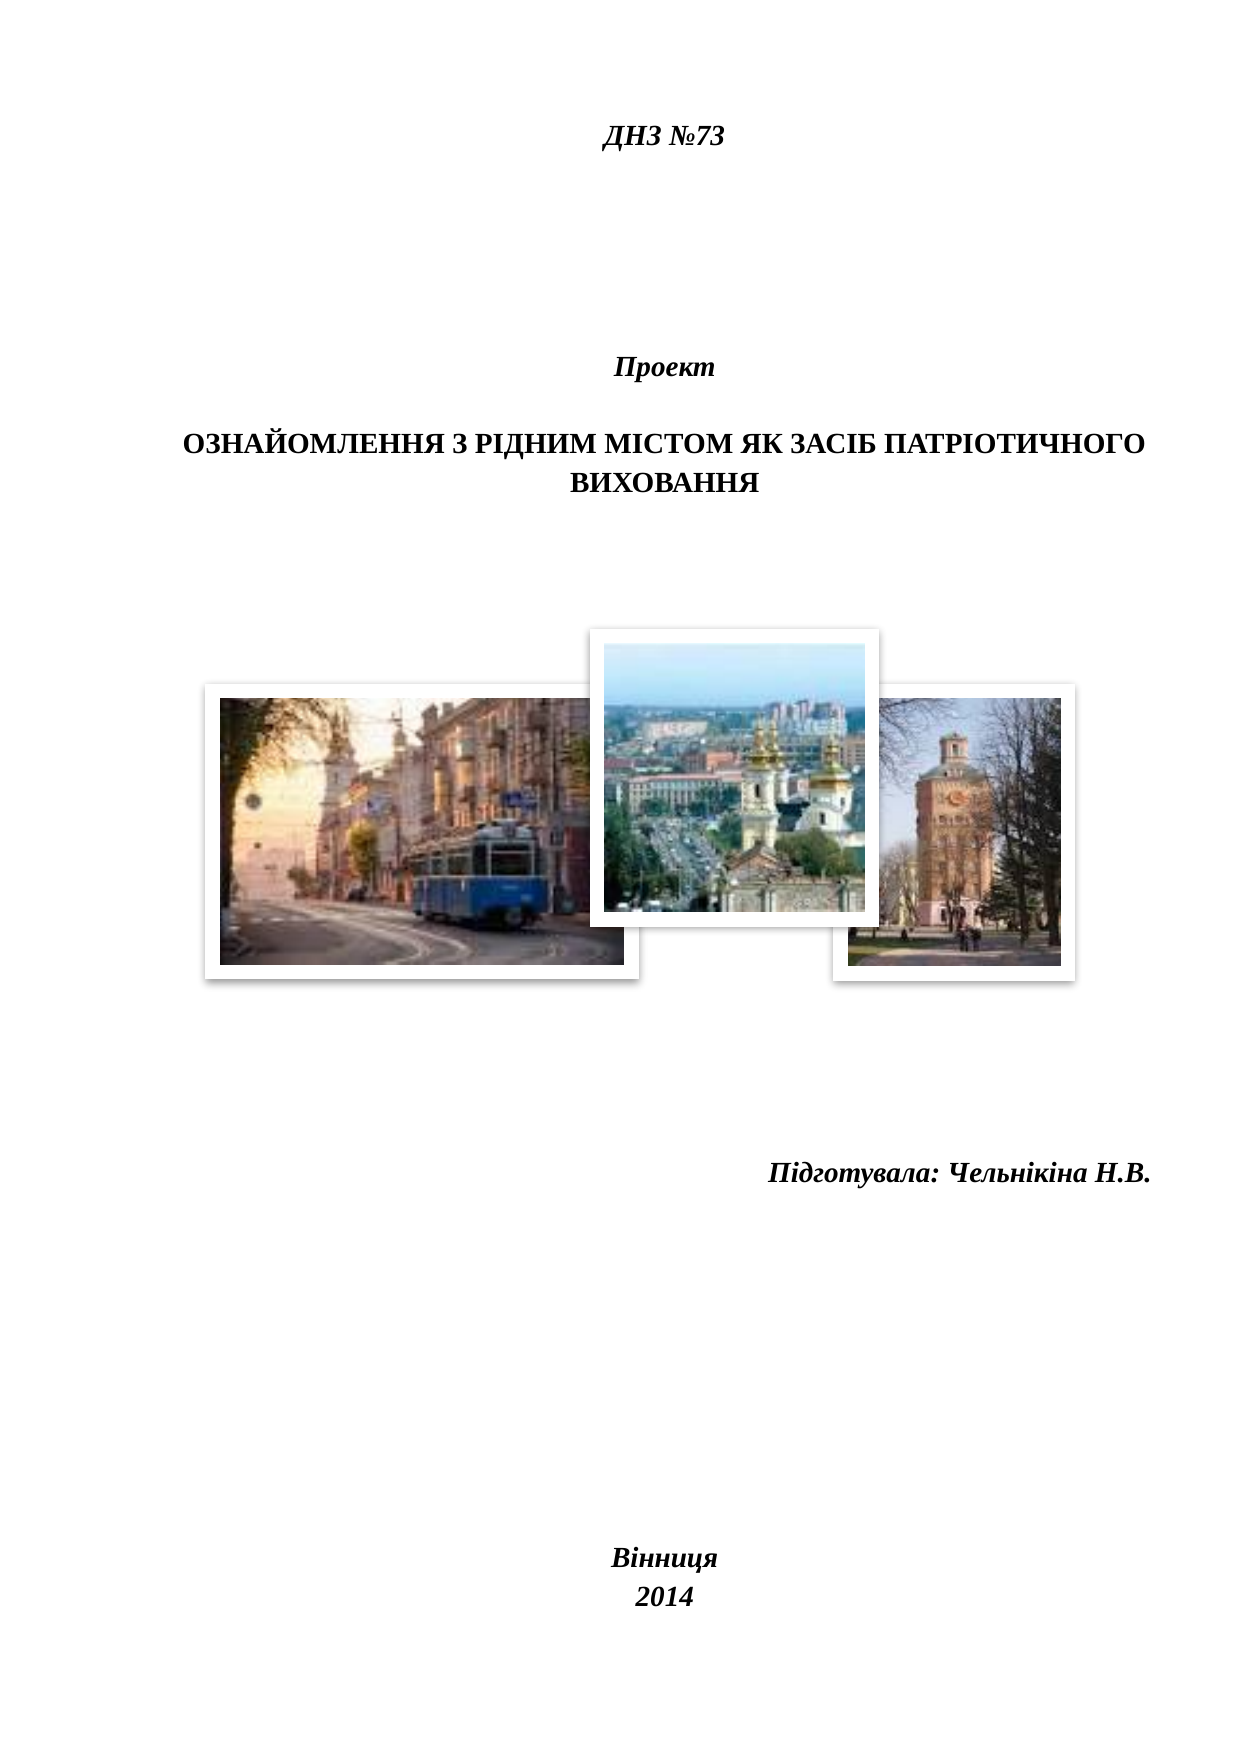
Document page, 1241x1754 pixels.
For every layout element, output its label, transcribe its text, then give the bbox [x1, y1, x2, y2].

picture [848, 698, 1061, 966]
subtitle ДНЗ №73 [177, 118, 1152, 152]
subtitle Вінниця [177, 1540, 1152, 1574]
subtitle 2014 [177, 1579, 1152, 1612]
subtitle Підготувала: Чельнікіна Н.В. [177, 1155, 1152, 1188]
picture [220, 698, 624, 965]
subtitle Ознайомлення з рідним містом як засіб патріотичного виховання [177, 426, 1152, 498]
subtitle Проект [177, 349, 1152, 383]
picture [604, 643, 865, 912]
